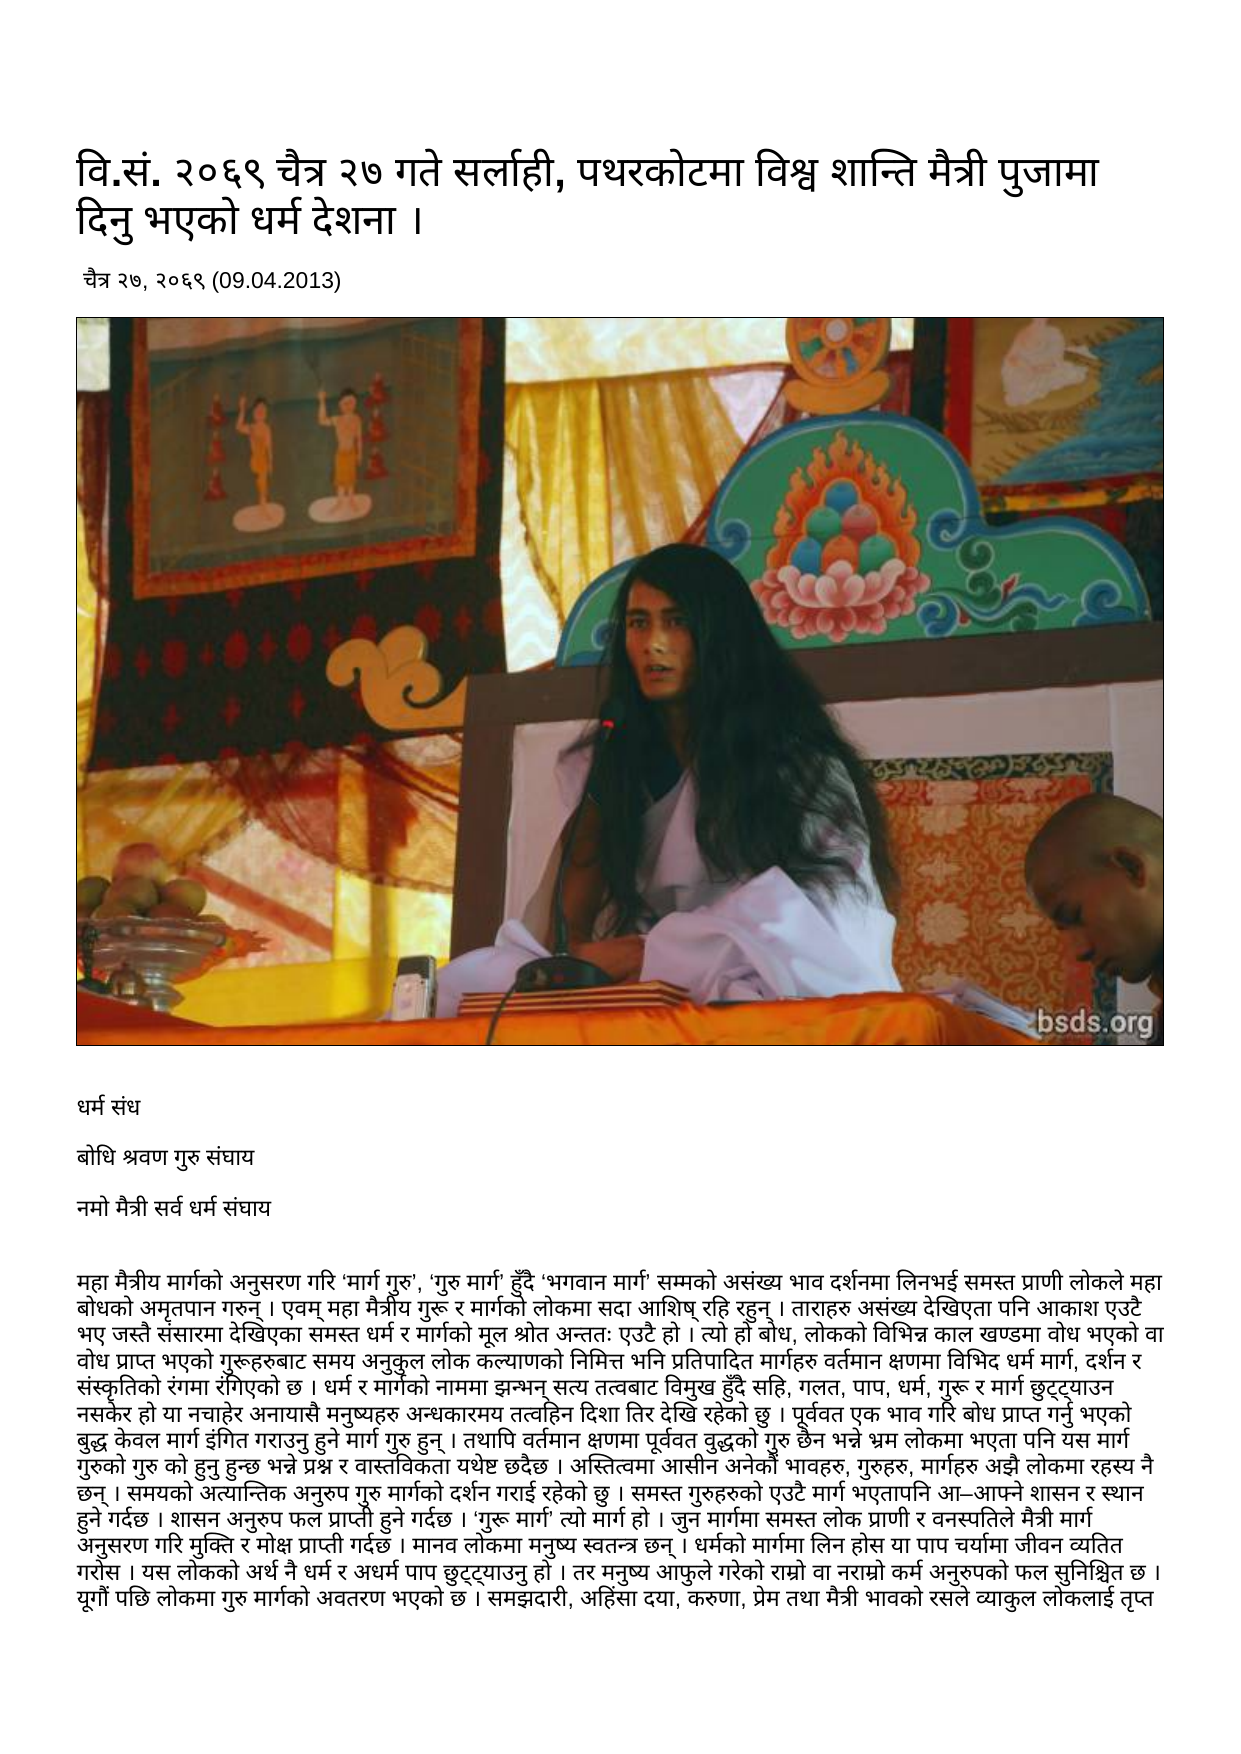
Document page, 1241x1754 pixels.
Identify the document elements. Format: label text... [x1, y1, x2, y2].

text चैत्र २७, २०६९ (09.04.2013) [77, 267, 1164, 294]
text वि.सं. २०६९ चैत्र २७ गते सर्लाही, पथरकोटमा विश्व शान्ति मैत्री पुजामा दिनु भएको धर्म देशना । [77, 148, 1164, 243]
text धर्म संध [77, 1094, 1164, 1120]
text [77, 1269, 1164, 1611]
text नमो मैत्री सर्व धर्म संघाय [77, 1194, 1164, 1221]
text बोधि श्रवण गुरु संघाय [77, 1144, 1164, 1171]
picture [77, 318, 1163, 1045]
